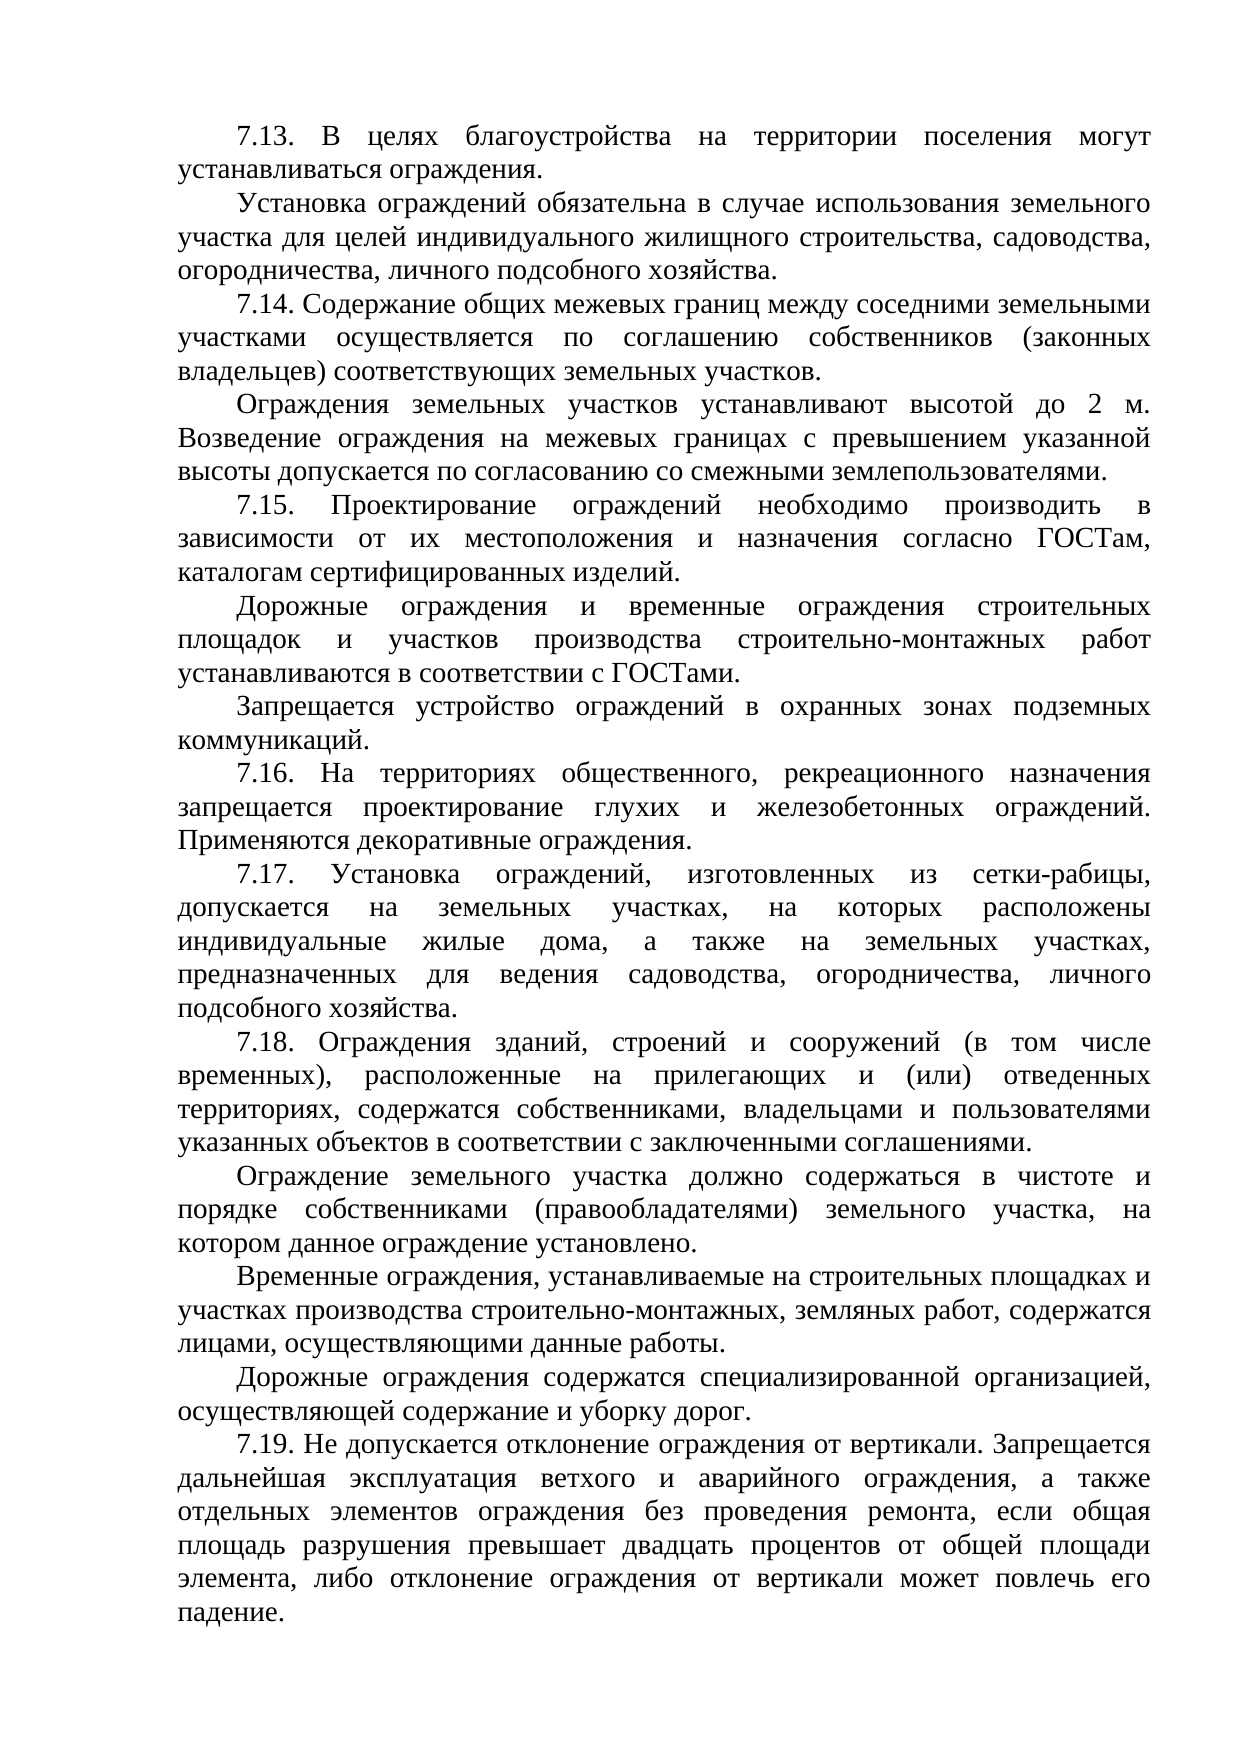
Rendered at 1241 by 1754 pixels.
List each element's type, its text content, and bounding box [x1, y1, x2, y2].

text Дорожные ограждения содержатся специализированной организацией, осуществляющей содержание и уборку дорог. [177, 1359, 1152, 1426]
text 7.19. Не допускается отклонение ограждения от вертикали. Запрещается дальнейшая эксплуатация ветхого и аварийного ограждения, а также отдельных элементов ограждения без проведения ремонта, если общая площадь разрушения превышает двадцать процентов от общей площади элемента, либо отклонение ограждения от вертикали может повлечь его падение. [177, 1426, 1152, 1627]
text 7.14. Содержание общих межевых границ между соседними земельными участками осуществляется по соглашению собственников (законных владельцев) соответствующих земельных участков. [177, 286, 1152, 386]
text Установка ограждений обязательна в случае использования земельного участка для целей индивидуального жилищного строительства, садоводства, огородничества, личного подсобного хозяйства. [177, 185, 1152, 286]
text 7.16. На территориях общественного, рекреационного назначения запрещается проектирование глухих и железобетонных ограждений. Применяются декоративные ограждения. [177, 755, 1152, 856]
text 7.13. В целях благоустройства на территории поселения могут устанавливаться ограждения. [177, 118, 1152, 185]
text Дорожные ограждения и временные ограждения строительных площадок и участков производства строительно-монтажных работ устанавливаются в соответствии с ГОСТами. [177, 588, 1152, 688]
text 7.15. Проектирование ограждений необходимо производить в зависимости от их местоположения и назначения согласно ГОСТам, каталогам сертифицированных изделий. [177, 487, 1152, 588]
text Временные ограждения, устанавливаемые на строительных площадках и участках производства строительно-монтажных, земляных работ, содержатся лицами, осуществляющими данные работы. [177, 1258, 1152, 1359]
text 7.18. Ограждения зданий, строений и сооружений (в том числе временных), расположенные на прилегающих и (или) отведенных территориях, содержатся собственниками, владельцами и пользователями указанных объектов в соответствии с заключенными соглашениями. [177, 1024, 1152, 1158]
text Запрещается устройство ограждений в охранных зонах подземных коммуникаций. [177, 688, 1152, 755]
text Ограждение земельного участка должно содержаться в чистоте и порядке собственниками (правообладателями) земельного участка, на котором данное ограждение установлено. [177, 1158, 1152, 1258]
text 7.17. Установка ограждений, изготовленных из сетки-рабицы, допускается на земельных участках, на которых расположены индивидуальные жилые дома, а также на земельных участках, предназначенных для ведения садоводства, огородничества, личного подсобного хозяйства. [177, 856, 1152, 1024]
text Ограждения земельных участков устанавливают высотой до 2 м. Возведение ограждения на межевых границах с превышением указанной высоты допускается по согласованию со смежными землепользователями. [177, 386, 1152, 487]
